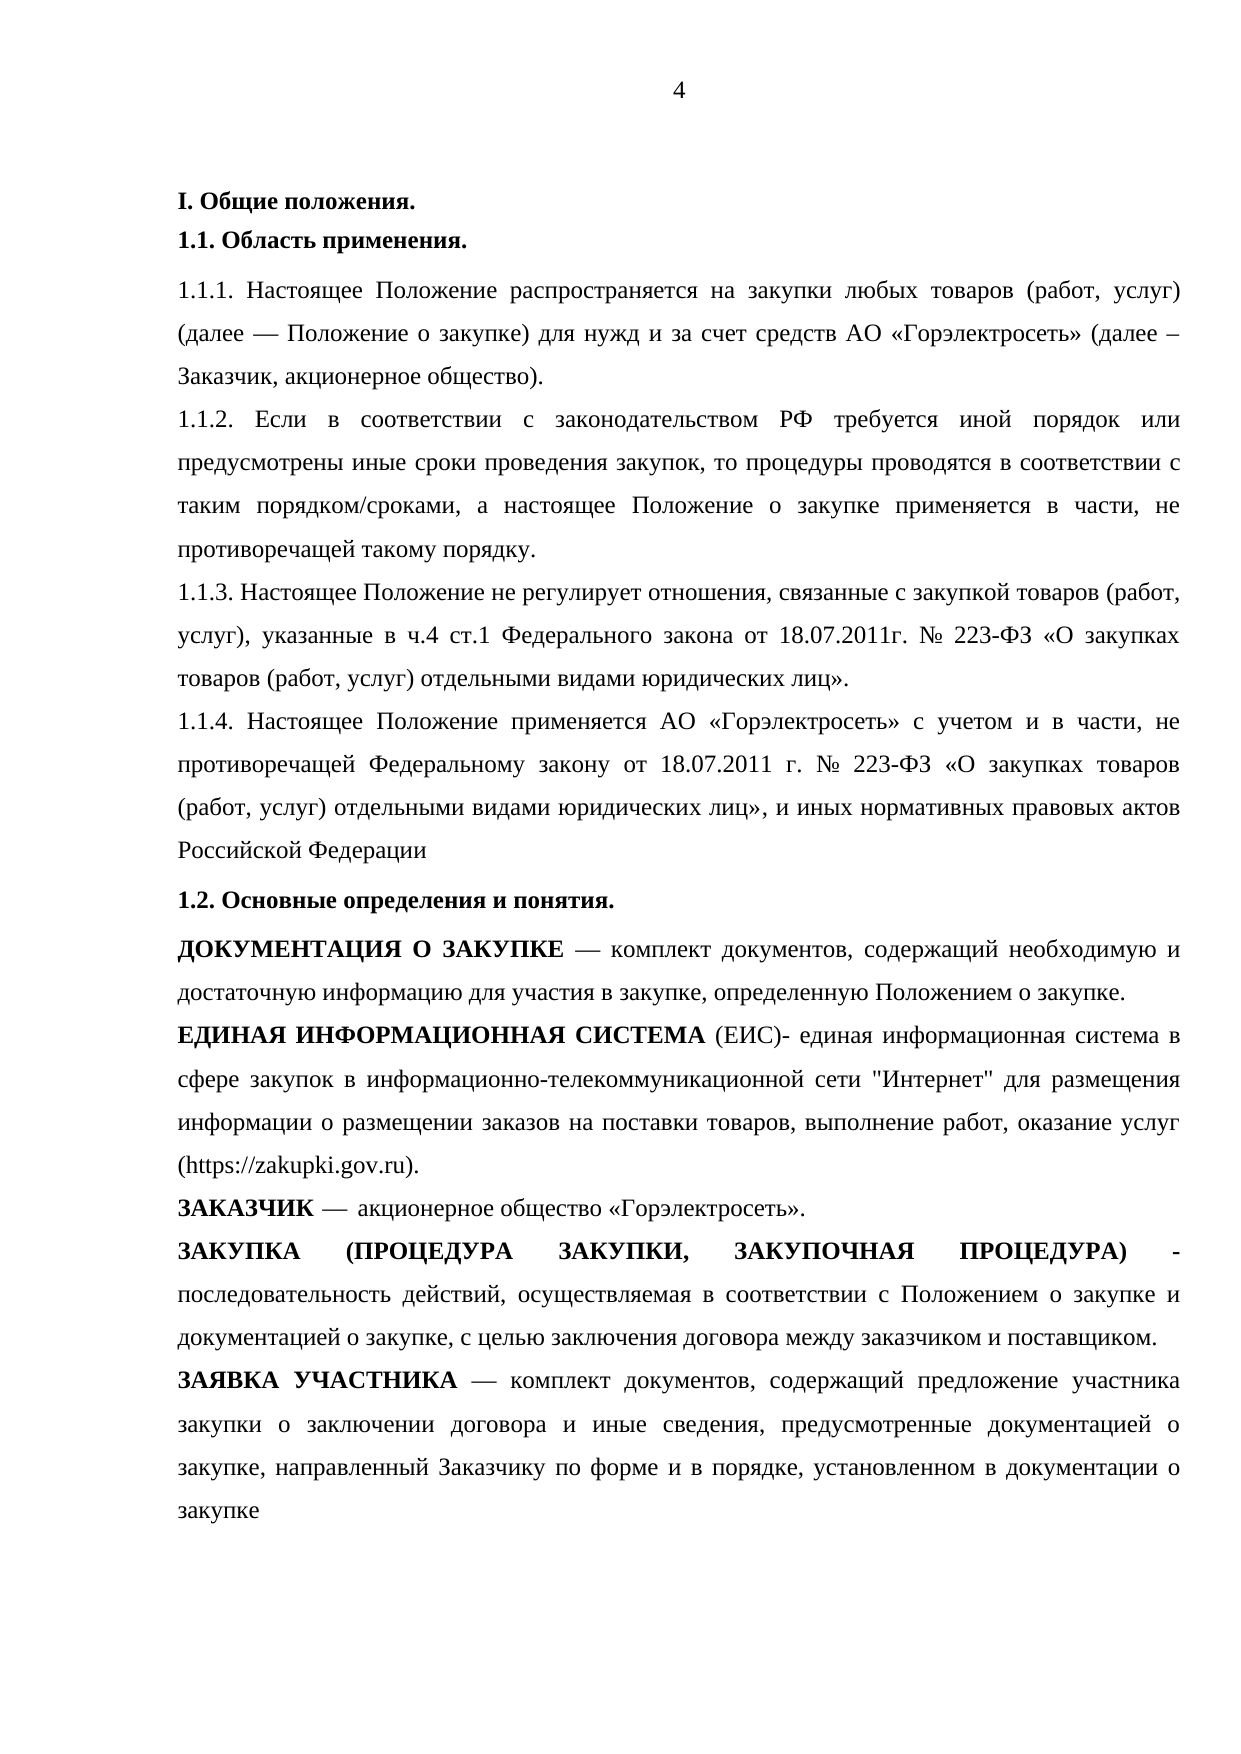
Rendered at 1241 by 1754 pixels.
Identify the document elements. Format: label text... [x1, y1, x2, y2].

text 1.1.4. Настоящее Положение применяется АО «Горэлектросеть» с учетом и в части, не противоречащей Федеральному закону от 18.07.2011 г. № 223-ФЗ «О закупках товаров (работ, услуг) отдельными видами юридических лиц», и иных нормативных правовых актов Российской Федерации [177, 706, 1181, 864]
text ДОКУМЕНТАЦИЯ О ЗАКУПКЕ — комплект документов, содержащий необходимую и достаточную информацию для участия в закупке, определенную Положением о закупке. [177, 934, 1181, 1006]
text ЕДИНАЯ ИНФОРМАЦИОННАЯ СИСТЕМА (ЕИС)- единая информационная система в сфере закупок в информационно-телекоммуникационной сети "Интернет" для размещения информации о размещении заказов на поставки товаров, выполнение работ, оказание услуг (https://zakupki.gov.ru). [177, 1021, 1181, 1179]
subtitle I. Общие положения. [177, 186, 1181, 215]
text 1.1.3. Настоящее Положение не регулирует отношения, связанные с закупкой товаров (работ, услуг), указанные в ч.4 ст.1 Федерального закона от 18.07.2011г. № 223-ФЗ «О закупках товаров (работ, услуг) отдельными видами юридических лиц». [177, 577, 1181, 692]
subtitle 1.2. Основные определения и понятия. [177, 885, 1181, 914]
subtitle 1.1. Область применения. [177, 226, 1181, 254]
text 1.1.1. Настоящее Положение распространяется на закупки любых товаров (работ, услуг) (далее — Положение о закупке) для нужд и за счет средств АО «Горэлектросеть» (далее – Заказчик, акционерное общество). [177, 275, 1181, 390]
text ЗАКАЗЧИК — акционерное общество «Горэлектросеть». [177, 1193, 1181, 1222]
text ЗАЯВКА УЧАСТНИКА — комплект документов, содержащий предложение участника закупки о заключении договора и иные сведения, предусмотренные документацией о закупке, направленный Заказчику по форме и в порядке, установленном в документации о закупке [177, 1366, 1181, 1524]
text 1.1.2. Если в соответствии с законодательством РФ требуется иной порядок или предусмотрены иные сроки проведения закупок, то процедуры проводятся в соответствии с таким порядком/сроками, а настоящее Положение о закупке применяется в части, не противоречащей такому порядку. [177, 404, 1181, 562]
text ЗАКУПКА (ПРОЦЕДУРА ЗАКУПКИ, ЗАКУПОЧНАЯ ПРОЦЕДУРА) - последовательность действий, осуществляемая в соответствии с Положением о закупке и документацией о закупке, с целью заключения договора между заказчиком и поставщиком. [177, 1236, 1181, 1351]
